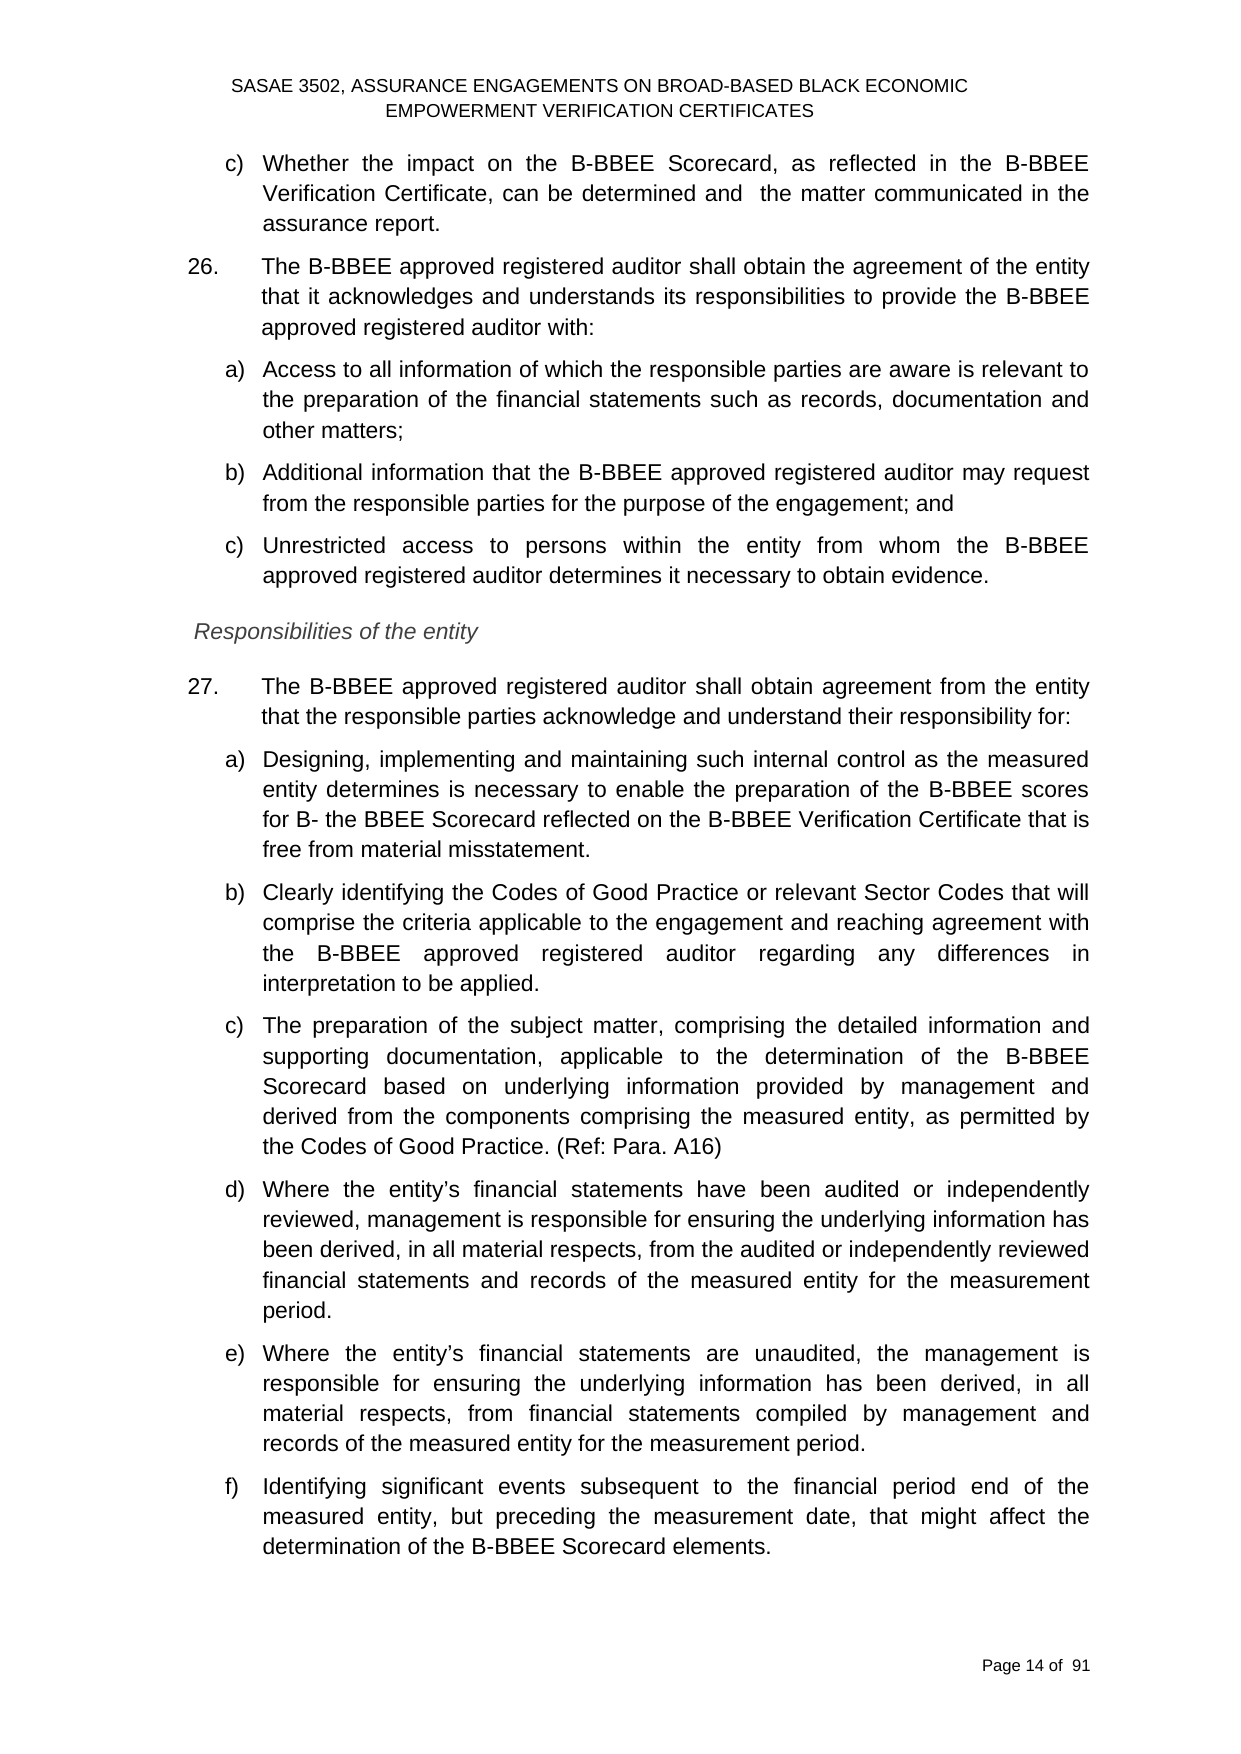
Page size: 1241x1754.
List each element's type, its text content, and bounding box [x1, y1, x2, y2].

list The preparation of the subject matter, comprising the detailed information and supporting documentation, applicable to the determination of the B-BBEE Scorecard based on underlying information provided by management and derived from the components comprising the measured entity, as permitted by the Codes of Good Practice. (Ref: Para. A16) [225, 1012, 1090, 1160]
subtitle Responsibilities of the entity [187, 618, 1090, 644]
list Additional information that the B-BBEE approved registered auditor may request from the responsible parties for the purpose of the engagement; and [225, 459, 1090, 516]
list Designing, implementing and maintaining such internal control as the measured entity determines is necessary to enable the preparation of the B-BBEE scores for B- the BBEE Scorecard reflected on the B-BBEE Verification Certificate that is free from material misstatement. [225, 746, 1090, 863]
list Clearly identifying the Codes of Good Practice or relevant Sector Codes that will comprise the criteria applicable to the engagement and reaching agreement with the B-BBEE approved registered auditor regarding any differences in interpretation to be applied. [225, 879, 1090, 996]
list Unrestricted access to persons within the entity from whom the B-BBEE approved registered auditor determines it necessary to obtain evidence. [225, 532, 1090, 589]
list The B-BBEE approved registered auditor shall obtain agreement from the entity that the responsible parties acknowledge and understand their responsibility for: [187, 673, 1090, 729]
list Whether the impact on the B-BBEE Scorecard, as reflected in the B-BBEE Verification Certificate, can be determined and the matter communicated in the assurance report. [225, 150, 1090, 237]
list Access to all information of which the responsible parties are aware is relevant to the preparation of the financial statements such as records, documentation and other matters; [225, 356, 1090, 443]
list Where the entity’s financial statements are unaudited, the management is responsible for ensuring the underlying information has been derived, in all material respects, from financial statements compiled by management and records of the measured entity for the measurement period. [225, 1339, 1090, 1457]
list Identifying significant events subsequent to the financial period end of the measured entity, but preceding the measurement date, that might affect the determination of the B-BBEE Scorecard elements. [225, 1473, 1090, 1560]
list Where the entity’s financial statements have been audited or independently reviewed, management is responsible for ensuring the underlying information has been derived, in all material respects, from the audited or independently reviewed financial statements and records of the measured entity for the measurement period. [225, 1176, 1090, 1323]
list The B-BBEE approved registered auditor shall obtain the agreement of the entity that it acknowledges and understands its responsibilities to provide the B-BBEE approved registered auditor with: [187, 253, 1090, 340]
